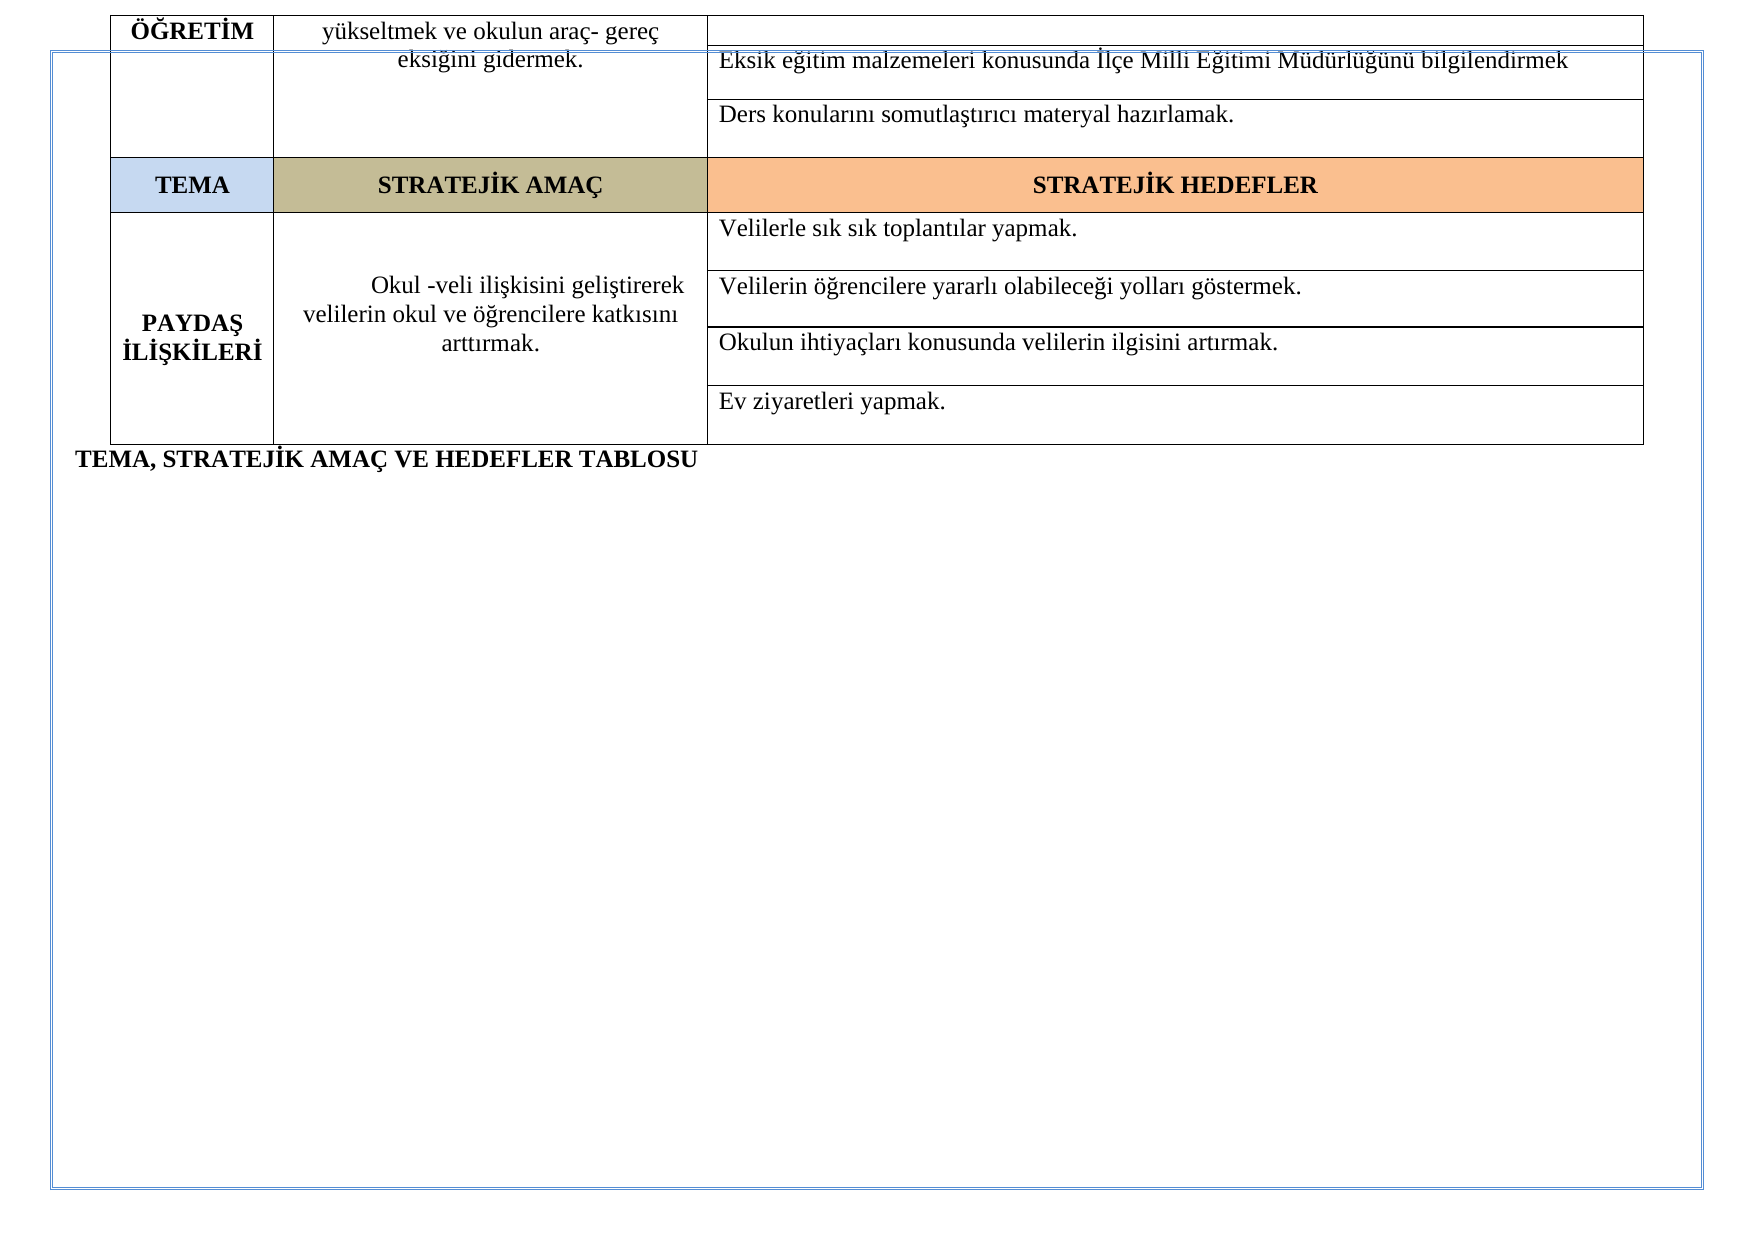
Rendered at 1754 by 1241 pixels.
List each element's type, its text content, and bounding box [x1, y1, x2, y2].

table_cell Ders konularını somutlaştırıcı materyal hazırlamak. [708, 100, 1643, 157]
table_cell TEMA [111, 158, 273, 212]
table_cell Okulun ihtiyaçları konusunda velilerin ilgisini artırmak. [708, 328, 1643, 385]
table_cell Ev ziyaretleri yapmak. [708, 386, 1643, 443]
table_cell Velilerin öğrencilere yararlı olabileceği yolları göstermek. [708, 271, 1643, 326]
table_cell Eksik eğitim malzemeleri konusunda İlçe Milli Eğitimi Müdürlüğünü bilgilendirmek [708, 53, 1643, 98]
table_cell Okul -veli ilişkisini geliştirerek velilerin okul ve öğrencilere katkısını arttırmak. [274, 213, 707, 443]
text TEMA, STRATEJİK AMAÇ VE HEDEFLER TABLOSU [75, 444, 1679, 473]
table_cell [708, 16, 1643, 44]
table_cell STRATEJİK HEDEFLER [708, 158, 1643, 212]
table_cell STRATEJİK AMAÇ [274, 158, 707, 212]
table_cell Velilerle sık sık toplantılar yapmak. [708, 213, 1643, 270]
table_cell PAYDAŞ İLİŞKİLERİ [111, 213, 273, 443]
